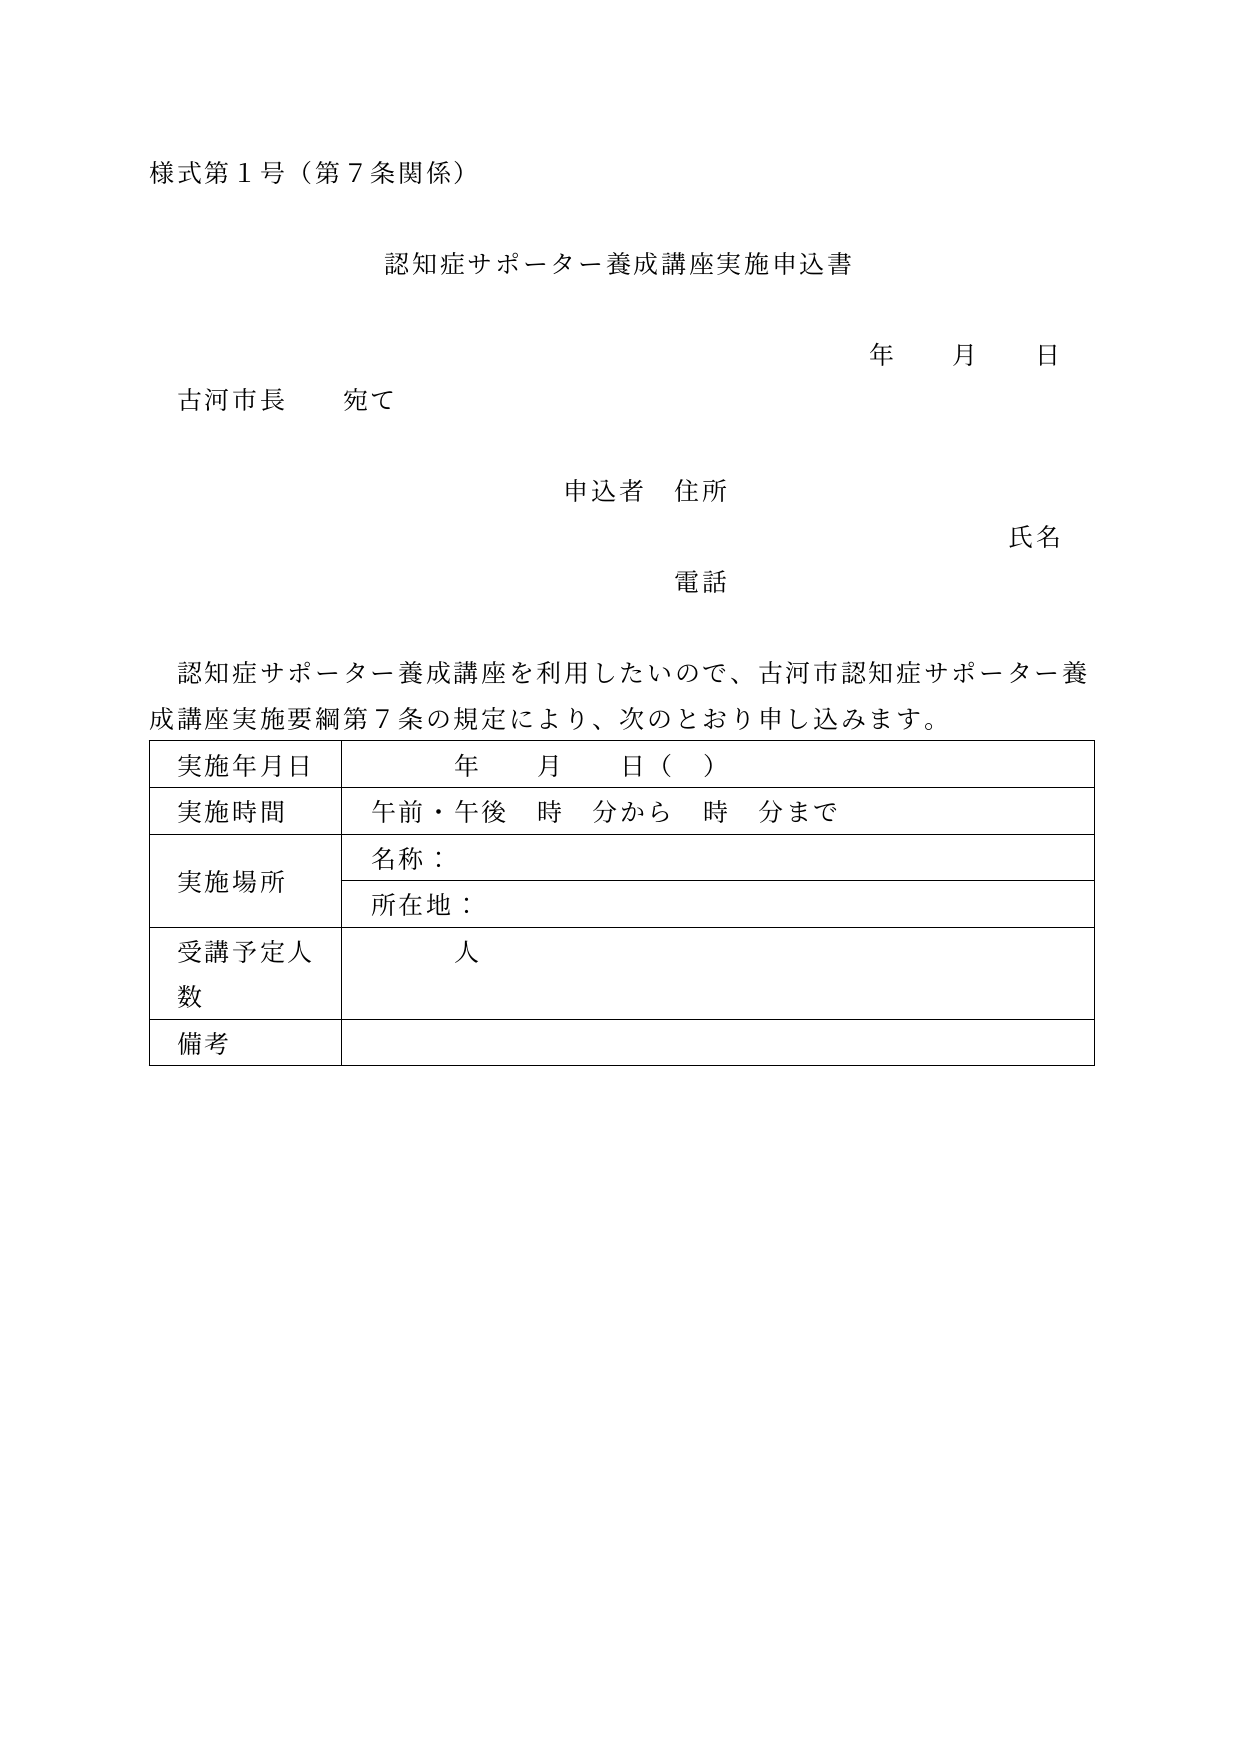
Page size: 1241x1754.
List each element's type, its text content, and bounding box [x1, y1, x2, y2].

text 年 月 日 [149, 331, 1063, 376]
text 認知症サポーター養成講座実施申込書 [149, 240, 1091, 285]
table_cell 実施時間 [150, 788, 341, 833]
text 様式第１号（第７条関係） [149, 149, 1091, 194]
table_header 実施年月日 [150, 741, 341, 787]
text 認知症サポーター養成講座を利用したいので、古河市認知症サポーター養成講座実施要綱第７条の規定により、次のとおり申し込みます。 [149, 649, 1091, 740]
table_cell 午前・午後 時 分から 時 分まで [342, 788, 1094, 833]
text 氏名 [149, 513, 1063, 558]
table_cell 受講予定人数 [150, 928, 341, 1019]
table_cell 名称： [342, 835, 1094, 880]
table_header 年 月 日（ ） [342, 741, 1094, 787]
text 電話 [149, 558, 730, 604]
text 古河市長 宛て [149, 376, 1091, 422]
table_cell 実施場所 [150, 835, 341, 927]
table_cell 人 [342, 928, 1094, 1019]
text 申込者 住所 [149, 467, 730, 513]
table_cell [342, 1020, 1094, 1065]
table_cell 所在地： [342, 881, 1094, 927]
table_cell 備考 [150, 1020, 341, 1065]
